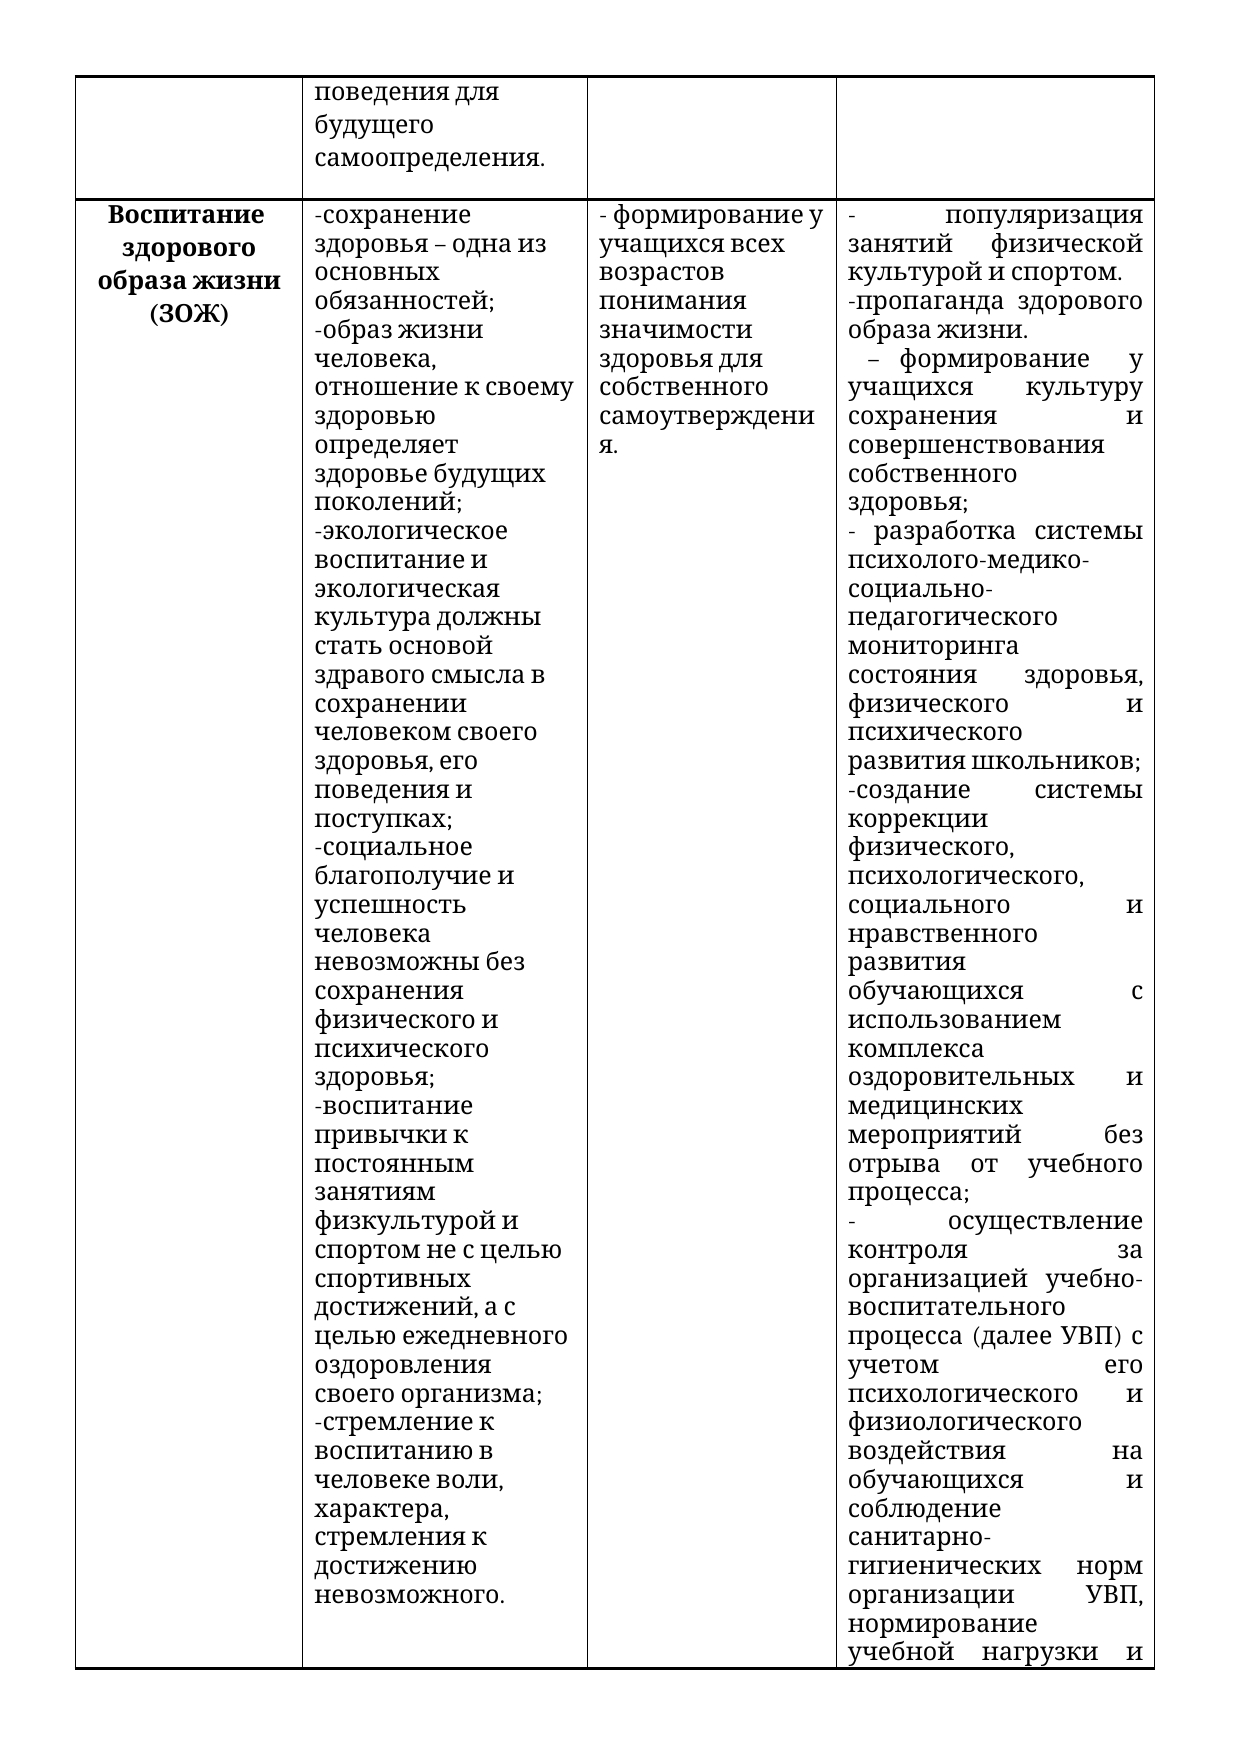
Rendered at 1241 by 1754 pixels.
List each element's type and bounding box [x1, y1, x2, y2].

table_cell [588, 78, 836, 198]
table_cell [76, 201, 302, 1667]
table_cell [303, 201, 587, 1667]
table_cell [76, 78, 302, 198]
table_cell [837, 201, 1154, 1667]
table_cell [588, 201, 836, 1667]
table_cell [303, 78, 587, 198]
table_cell [837, 78, 1154, 198]
